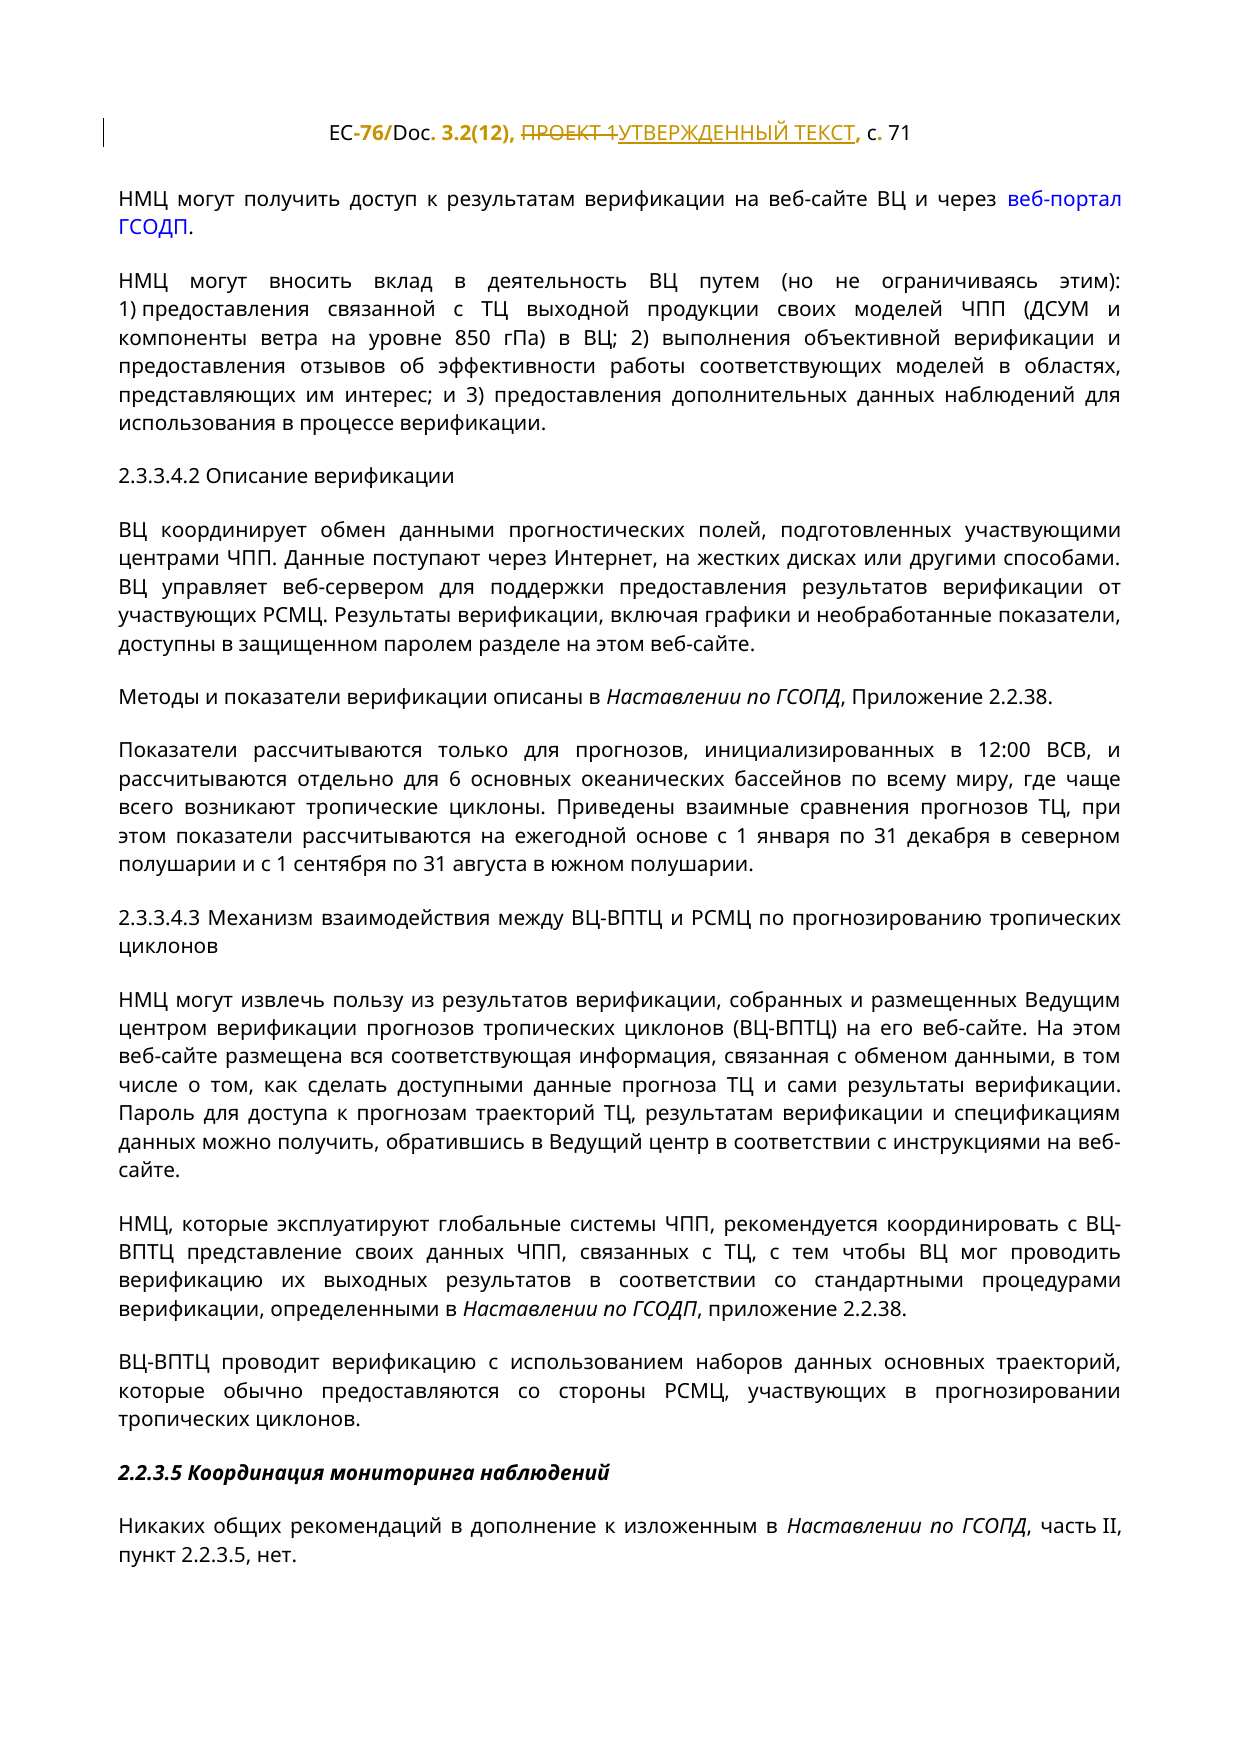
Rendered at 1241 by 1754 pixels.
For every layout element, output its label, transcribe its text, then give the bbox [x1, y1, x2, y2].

text 2.2.3.5 Координация мониторинга наблюдений [118, 1458, 1122, 1486]
text 2.3.3.4.3 Механизм взаимодействия между ВЦ-ВПТЦ и РСМЦ по прогнозированию тропических циклонов [118, 903, 1122, 960]
text НМЦ могут извлечь пользу из результатов верификации, собранных и размещенных Ведущим центром верификации прогнозов тропических циклонов (ВЦ-ВПТЦ) на его веб-сайте. На этом веб-сайте размещена вся соответствующая информация, связанная с обменом данными, в том числе о том, как сделать доступными данные прогноза ТЦ и сами результаты верификации. Пароль для доступа к прогнозам траекторий ТЦ, результатам верификации и спецификациям данных можно получить, обратившись в Ведущий центр в соответствии с инструкциями на веб-сайте. [118, 985, 1122, 1184]
text НМЦ могут получить доступ к результатам верификации на веб-сайте ВЦ и через веб-портал ГСОДП. [118, 184, 1122, 241]
text 2.3.3.4.2 Описание верификации [118, 462, 1122, 490]
text ВЦ координирует обмен данными прогностических полей, подготовленных участвующими центрами ЧПП. Данные поступают через Интернет, на жестких дисках или другими способами. ВЦ управляет веб-сервером для поддержки предоставления результатов верификации от участвующих РСМЦ. Результаты верификации, включая графики и необработанные показатели, доступны в защищенном паролем разделе на этом веб-сайте. [118, 515, 1122, 657]
text НМЦ, которые эксплуатируют глобальные системы ЧПП, рекомендуется координировать с ВЦ-ВПТЦ представление своих данных ЧПП, связанных с ТЦ, с тем чтобы ВЦ мог проводить верификацию их выходных результатов в соответствии со стандартными процедурами верификации, определенными в Наставлении по ГСОДП, приложение 2.2.38. [118, 1209, 1122, 1322]
text ВЦ-ВПТЦ проводит верификацию с использованием наборов данных основных траекторий, которые обычно предоставляются со стороны РСМЦ, участвующих в прогнозировании тропических циклонов. [118, 1347, 1122, 1433]
text НМЦ могут вносить вклад в деятельность ВЦ путем (но не ограничиваясь этим): 1) предоставления связанной с ТЦ выходной продукции своих моделей ЧПП (ДСУМ и компоненты ветра на уровне 850 гПа) в ВЦ; 2) выполнения объективной верификации и предоставления отзывов об эффективности работы соответствующих моделей в областях, представляющих им интерес; и 3) предоставления дополнительных данных наблюдений для использования в процессе верификации. [118, 266, 1122, 437]
text Показатели рассчитываются только для прогнозов, инициализированных в 12:00 ВСВ, и рассчитываются отдельно для 6 основных океанических бассейнов по всему миру, где чаще всего возникают тропические циклоны. Приведены взаимные сравнения прогнозов ТЦ, при этом показатели рассчитываются на ежегодной основе с 1 января по 31 декабря в северном полушарии и с 1 сентября по 31 августа в южном полушарии. [118, 736, 1122, 878]
text Методы и показатели верификации описаны в Наставлении по ГСОПД, Приложение 2.2.38. [118, 682, 1122, 711]
text Никаких общих рекомендаций в дополнение к изложенным в Наставлении по ГСОПД, часть II, пункт 2.2.3.5, нет. [118, 1511, 1122, 1568]
